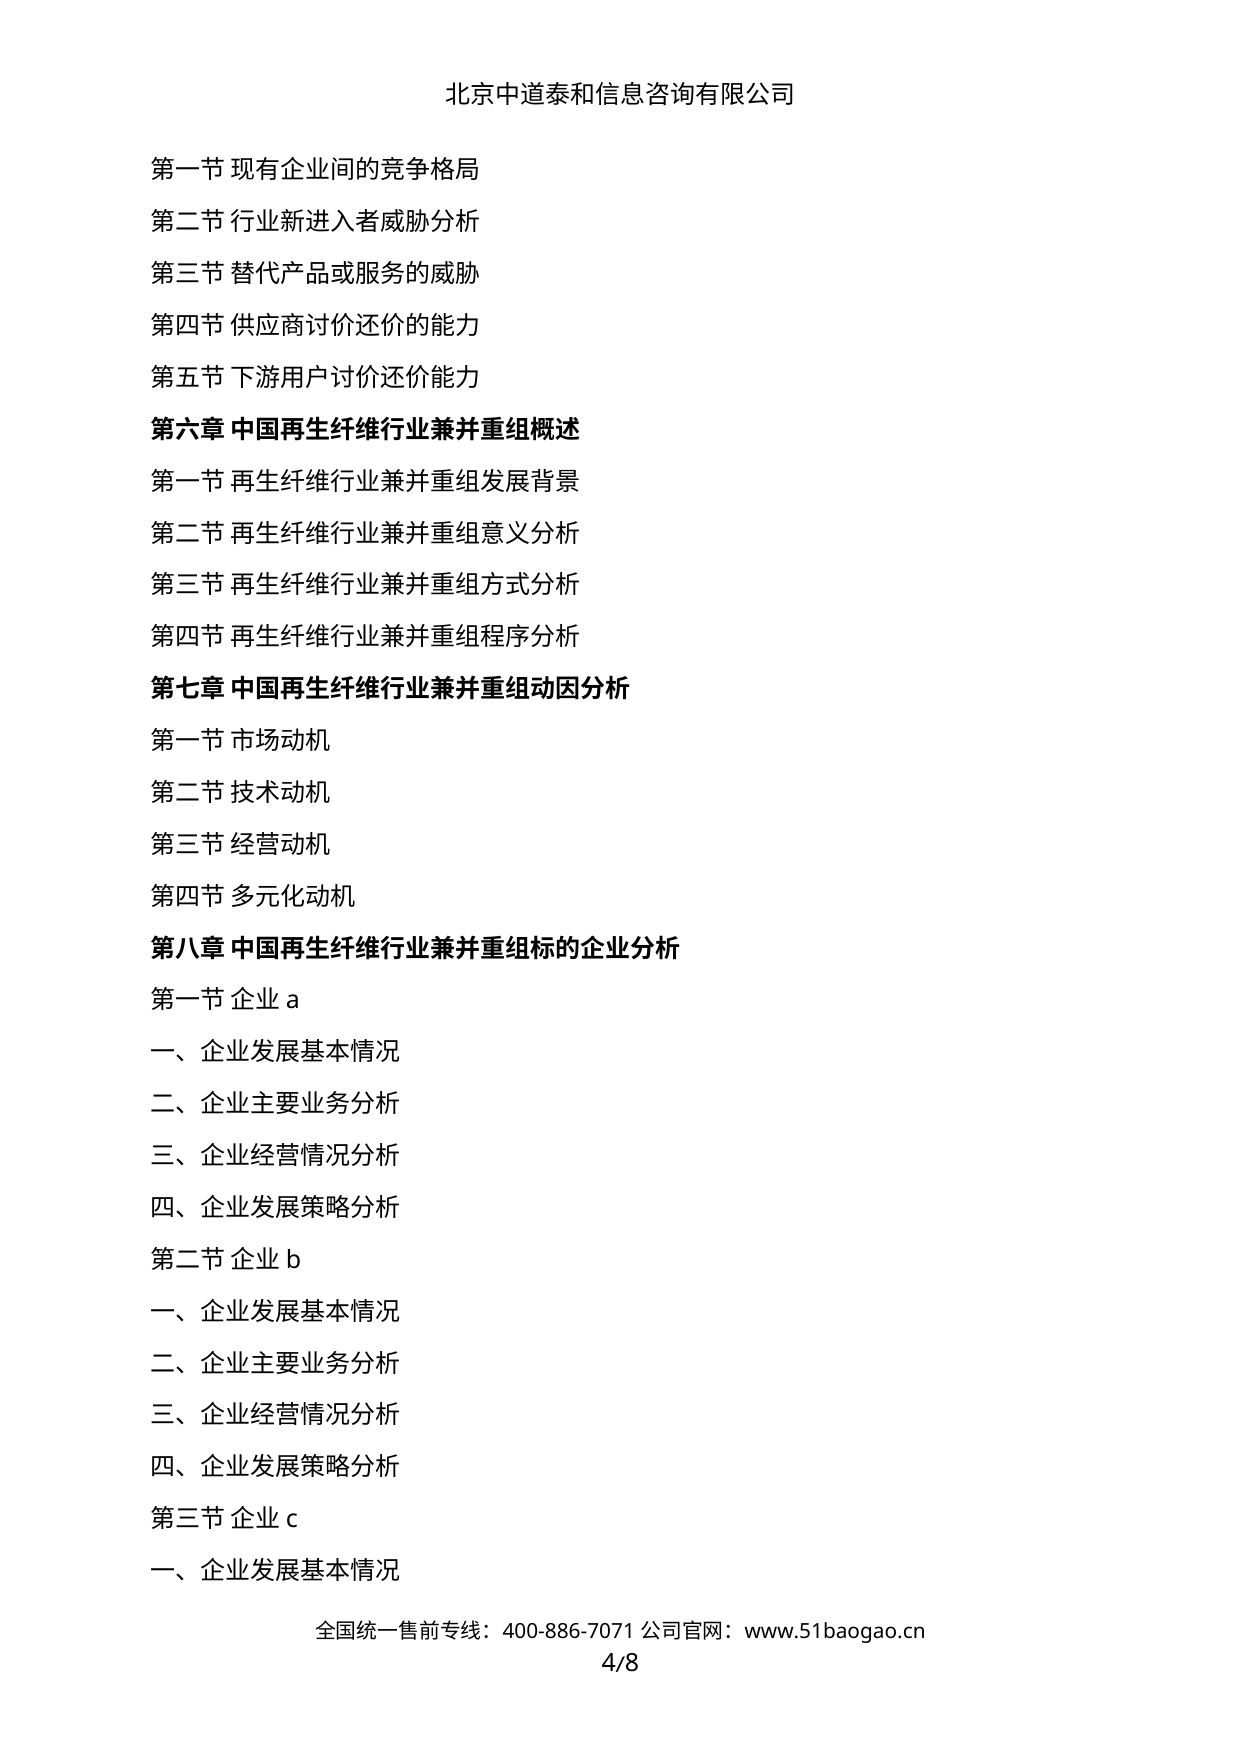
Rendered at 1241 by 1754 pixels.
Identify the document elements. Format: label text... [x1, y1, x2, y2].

text 第一节 市场动机 [150, 721, 1090, 757]
text 第八章 中国再生纤维行业兼并重组标的企业分析 [150, 928, 1090, 964]
text 第一节 再生纤维行业兼并重组发展背景 [150, 461, 1090, 497]
text 第三节 再生纤维行业兼并重组方式分析 [150, 565, 1090, 601]
text 第四节 多元化动机 [150, 876, 1090, 912]
text 第三节 经营动机 [150, 824, 1090, 861]
text 第二节 行业新进入者威胁分析 [150, 202, 1090, 238]
text 第四节 再生纤维行业兼并重组程序分析 [150, 617, 1090, 653]
text 一、企业发展基本情况 [150, 1291, 1090, 1327]
text 第六章 中国再生纤维行业兼并重组概述 [150, 409, 1090, 446]
text 第三节 替代产品或服务的威胁 [150, 254, 1090, 290]
text 第四节 供应商讨价还价的能力 [150, 306, 1090, 342]
text 第二节 技术动机 [150, 772, 1090, 809]
text 第七章 中国再生纤维行业兼并重组动因分析 [150, 669, 1090, 705]
text 第三节 企业c [150, 1499, 1090, 1535]
text 二、企业主要业务分析 [150, 1343, 1090, 1379]
text 第二节 再生纤维行业兼并重组意义分析 [150, 513, 1090, 549]
text 第五节 下游用户讨价还价能力 [150, 357, 1090, 394]
text 第一节 企业a [150, 980, 1090, 1016]
text 第一节 现有企业间的竞争格局 [150, 150, 1090, 186]
text 一、企业发展基本情况 [150, 1032, 1090, 1068]
text 第二节 企业b [150, 1239, 1090, 1276]
text 三、企业经营情况分析 [150, 1395, 1090, 1431]
text 一、企业发展基本情况 [150, 1551, 1090, 1587]
text 二、企业主要业务分析 [150, 1084, 1090, 1120]
text 四、企业发展策略分析 [150, 1187, 1090, 1224]
text 四、企业发展策略分析 [150, 1447, 1090, 1483]
text 三、企业经营情况分析 [150, 1136, 1090, 1172]
